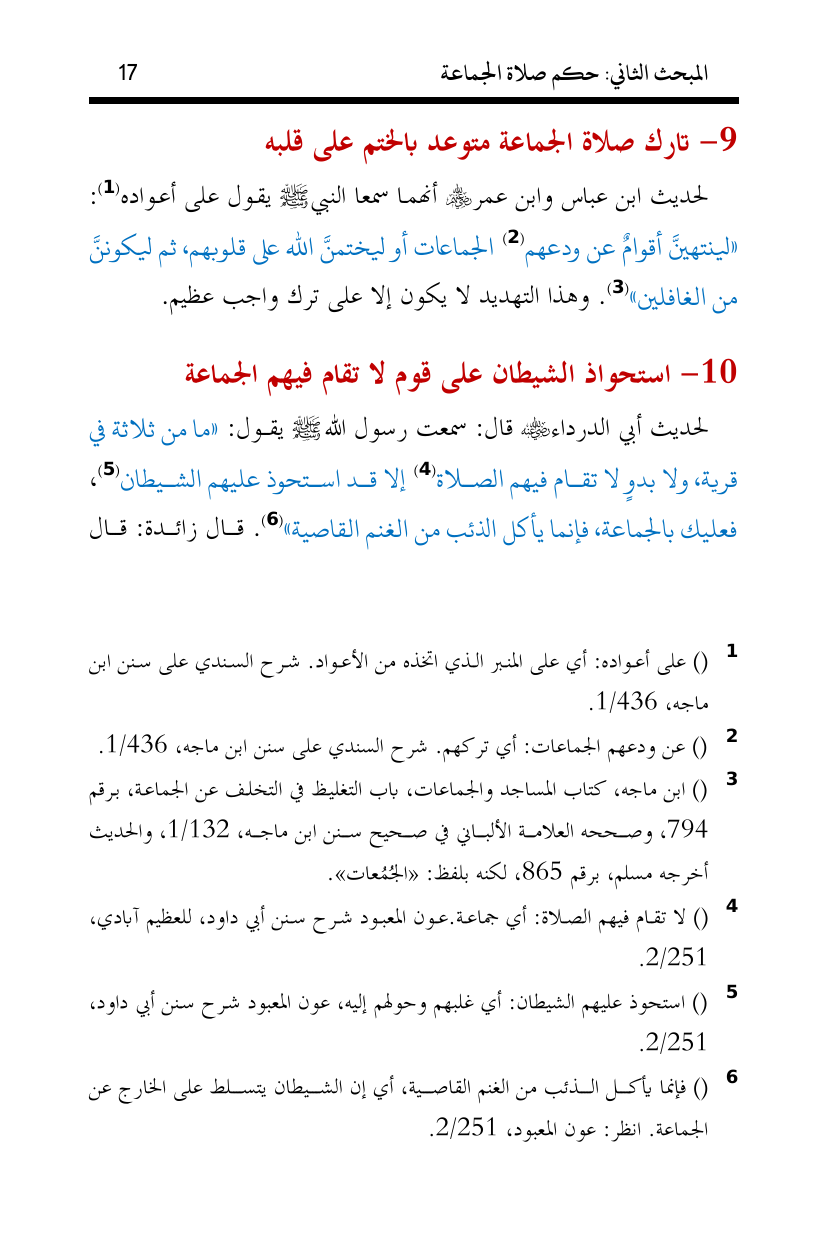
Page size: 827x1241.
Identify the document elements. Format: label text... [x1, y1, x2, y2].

text 9- تارك صلاة الجماعة متوعد بالختم على قلبه [89, 115, 738, 173]
text لحديث ابن عباس وابن عمرش أنهما سمعا النبي ج يقول على أعواده(): «لينتهينَّ أقوامٌ عن ودعهم() الجماعات أو ليختمنَّ الله على قلوبهم، ثم ليكوننَّ من الغافلين»(). وهذا التهديد لا يكون إلا على ترك واجب عظيم. [89, 173, 738, 322]
text لحديث أبي الدرداءس قال: سمعت رسول الله ج يقول: «ما من ثلاثة في قرية، ولا بدوٍ لا تقام فيهم الصلاة() إلا قد استحوذ عليهم الشيطان()، فعليك بالجماعة، فإنما يأكل الذئب من الغنم القاصية»(). قال زائدة: قال السائب: يعني بالجماعة: الصلاة في الجماعة()، فقد أخبر النبي ج باستحواذ الشيطان عليهم بترك الجماعة التي شعارها الأذان، وإقامة الصلاة، ولو كانت الجماعة ندباً يخير الرجل بين فعلها وتركها لما استحوذ الشيطان على تاركها وتارك شعارها(). [89, 404, 738, 554]
text 10- استحواذ الشيطان على قوم لا تقام فيهم الجماعة [89, 347, 738, 404]
